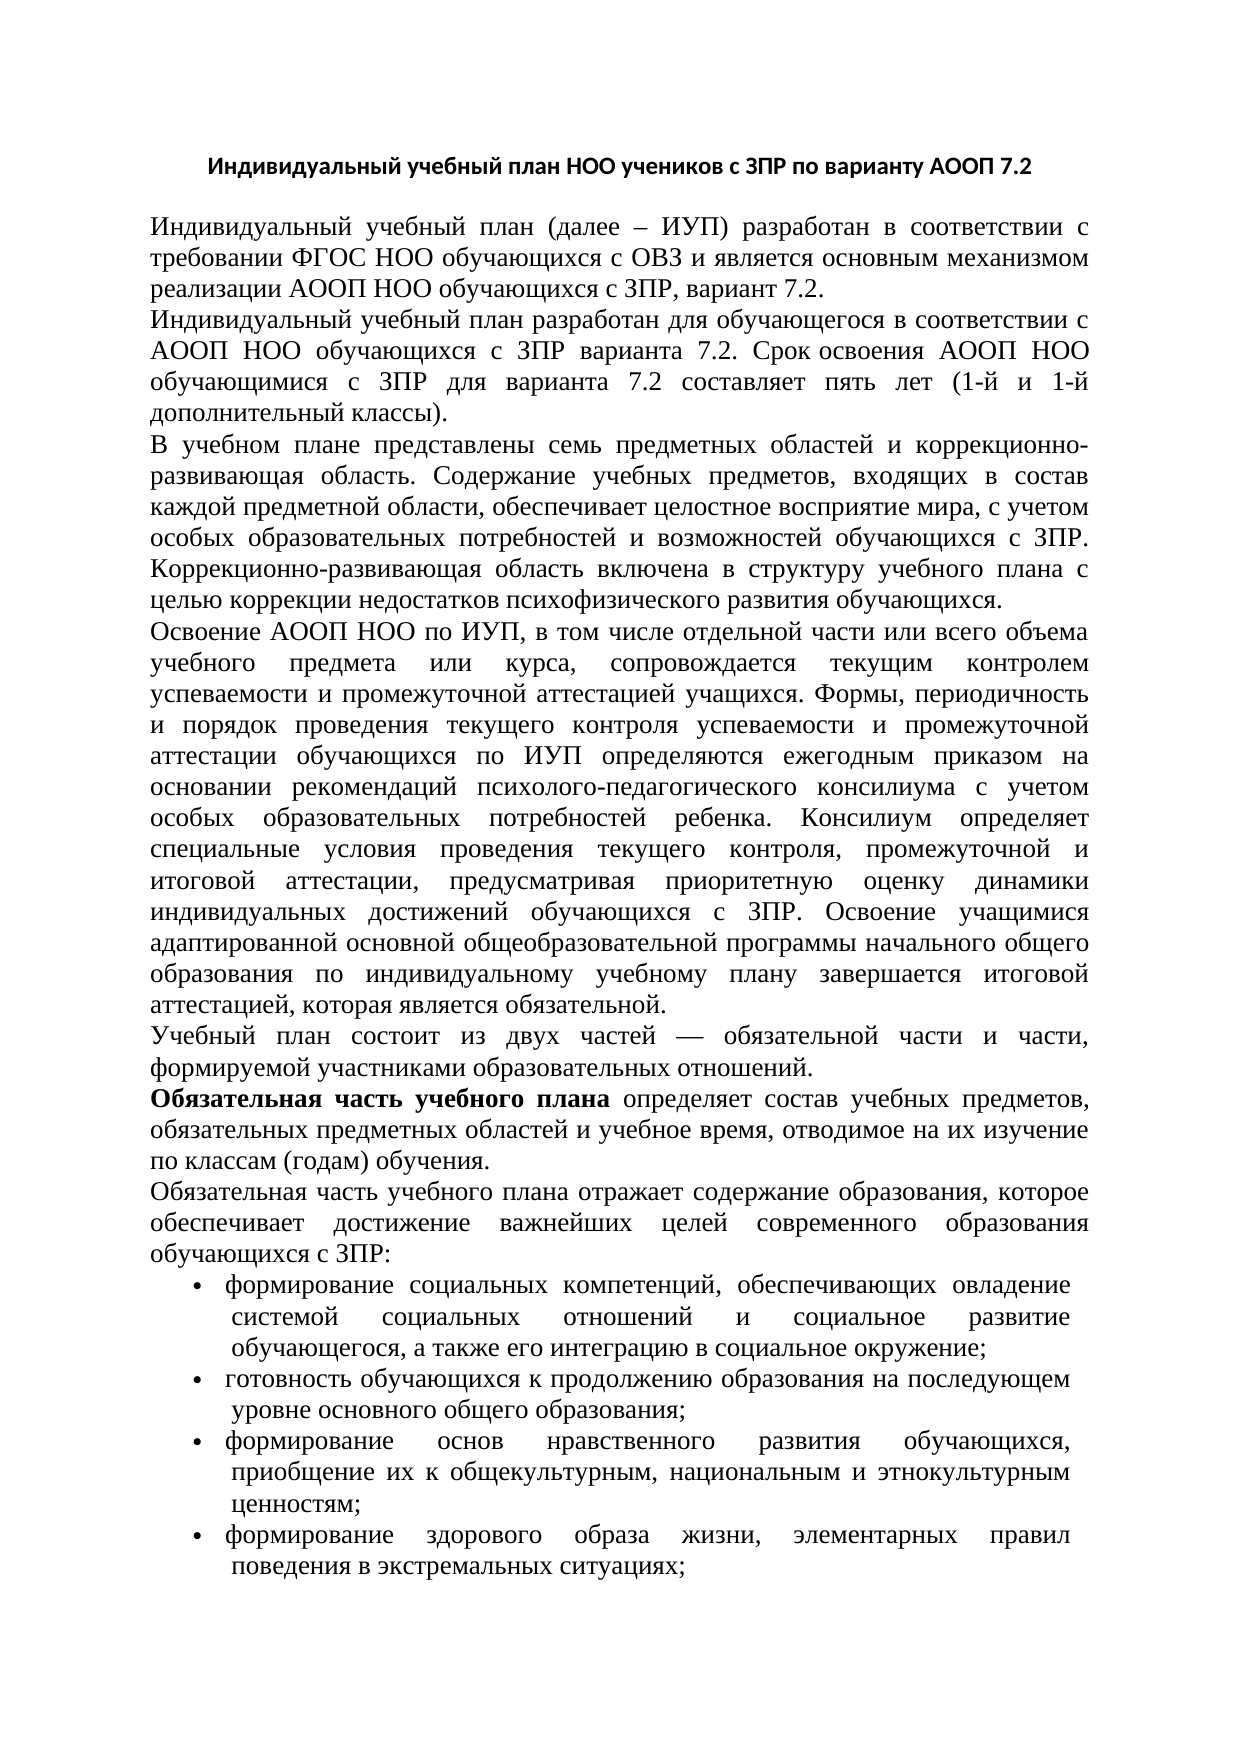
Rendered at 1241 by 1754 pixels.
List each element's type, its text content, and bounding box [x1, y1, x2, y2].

text Учебный план состоит из двух частей — обязательной части и части, формируемой участниками образовательных отношений. [150, 1019, 1090, 1082]
text Обязательная часть учебного плана отражает содержание образования, которое обеспечивает достижение важнейших целей современного образования обучающихся с ЗПР: [150, 1175, 1090, 1269]
text Индивидуальный учебный план (далее – ИУП) разработан в соответствии с требовании ФГОС НОО обучающихся с ОВЗ и является основным механизмом реализации АООП НОО обучающихся с ЗПР, вариант 7.2. [150, 210, 1090, 303]
text Индивидуальный учебный план разработан для обучающегося в соответствии с АООП НОО обучающихся с ЗПР варианта 7.2. Срок освоения АООП НОО обучающимися с ЗПР для варианта 7.2 составляет пять лет (1-й и 1-й дополнительный классы). [150, 303, 1090, 428]
text В учебном плане представлены семь предметных областей и коррекционно-развивающая область. Содержание учебных предметов, входящих в состав каждой предметной области, обеспечивает целостное восприятие мира, с учетом особых образовательных потребностей и возможностей обучающихся с ЗПР. Коррекционно-развивающая область включена в структуру учебного плана с целью коррекции недостатков психофизического развития обучающихся. [150, 428, 1090, 614]
text Освоение АООП НОО по ИУП, в том числе отдельной части или всего объема учебного предмета или курса, сопровождается текущим контролем успеваемости и промежуточной аттестацией учащихся. Формы, периодичность и порядок проведения текущего контроля успеваемости и промежуточной аттестации обучающихся по ИУП определяются ежегодным приказом на основании рекомендаций психолого-педагогического консилиума с учетом особых образовательных потребностей ребенка. Консилиум определяет специальные условия проведения текущего контроля, промежуточной и итоговой аттестации, предусматривая приоритетную оценку динамики индивидуальных достижений обучающихся с ЗПР. Освоение учащимися адаптированной основной общеобразовательной программы начального общего образования по индивидуальному учебному плану завершается итоговой аттестацией, которая является обязательной. [150, 614, 1090, 1019]
list формирование здорового образа жизни, элементарных правил поведения в экстремальных ситуациях; [194, 1518, 1071, 1580]
list формирование социальных компетенций, обеспечивающих овладение системой социальных отношений и социальное развитие обучающегося, а также его интеграцию в социальное окружение; [194, 1269, 1071, 1362]
list формирование основ нравственного развития обучающихся, приобщение их к общекультурным, национальным и этнокультурным ценностям; [194, 1424, 1071, 1518]
text Индивидуальный учебный план НОО учеников с ЗПР по варианту АООП 7.2 [150, 150, 1090, 181]
list готовность обучающихся к продолжению образования на последующем уровне основного общего образования; [194, 1362, 1071, 1424]
text Обязательная часть учебного плана определяет состав учебных предметов, обязательных предметных областей и учебное время, отводимое на их изучение по классам (годам) обучения. [150, 1082, 1090, 1175]
